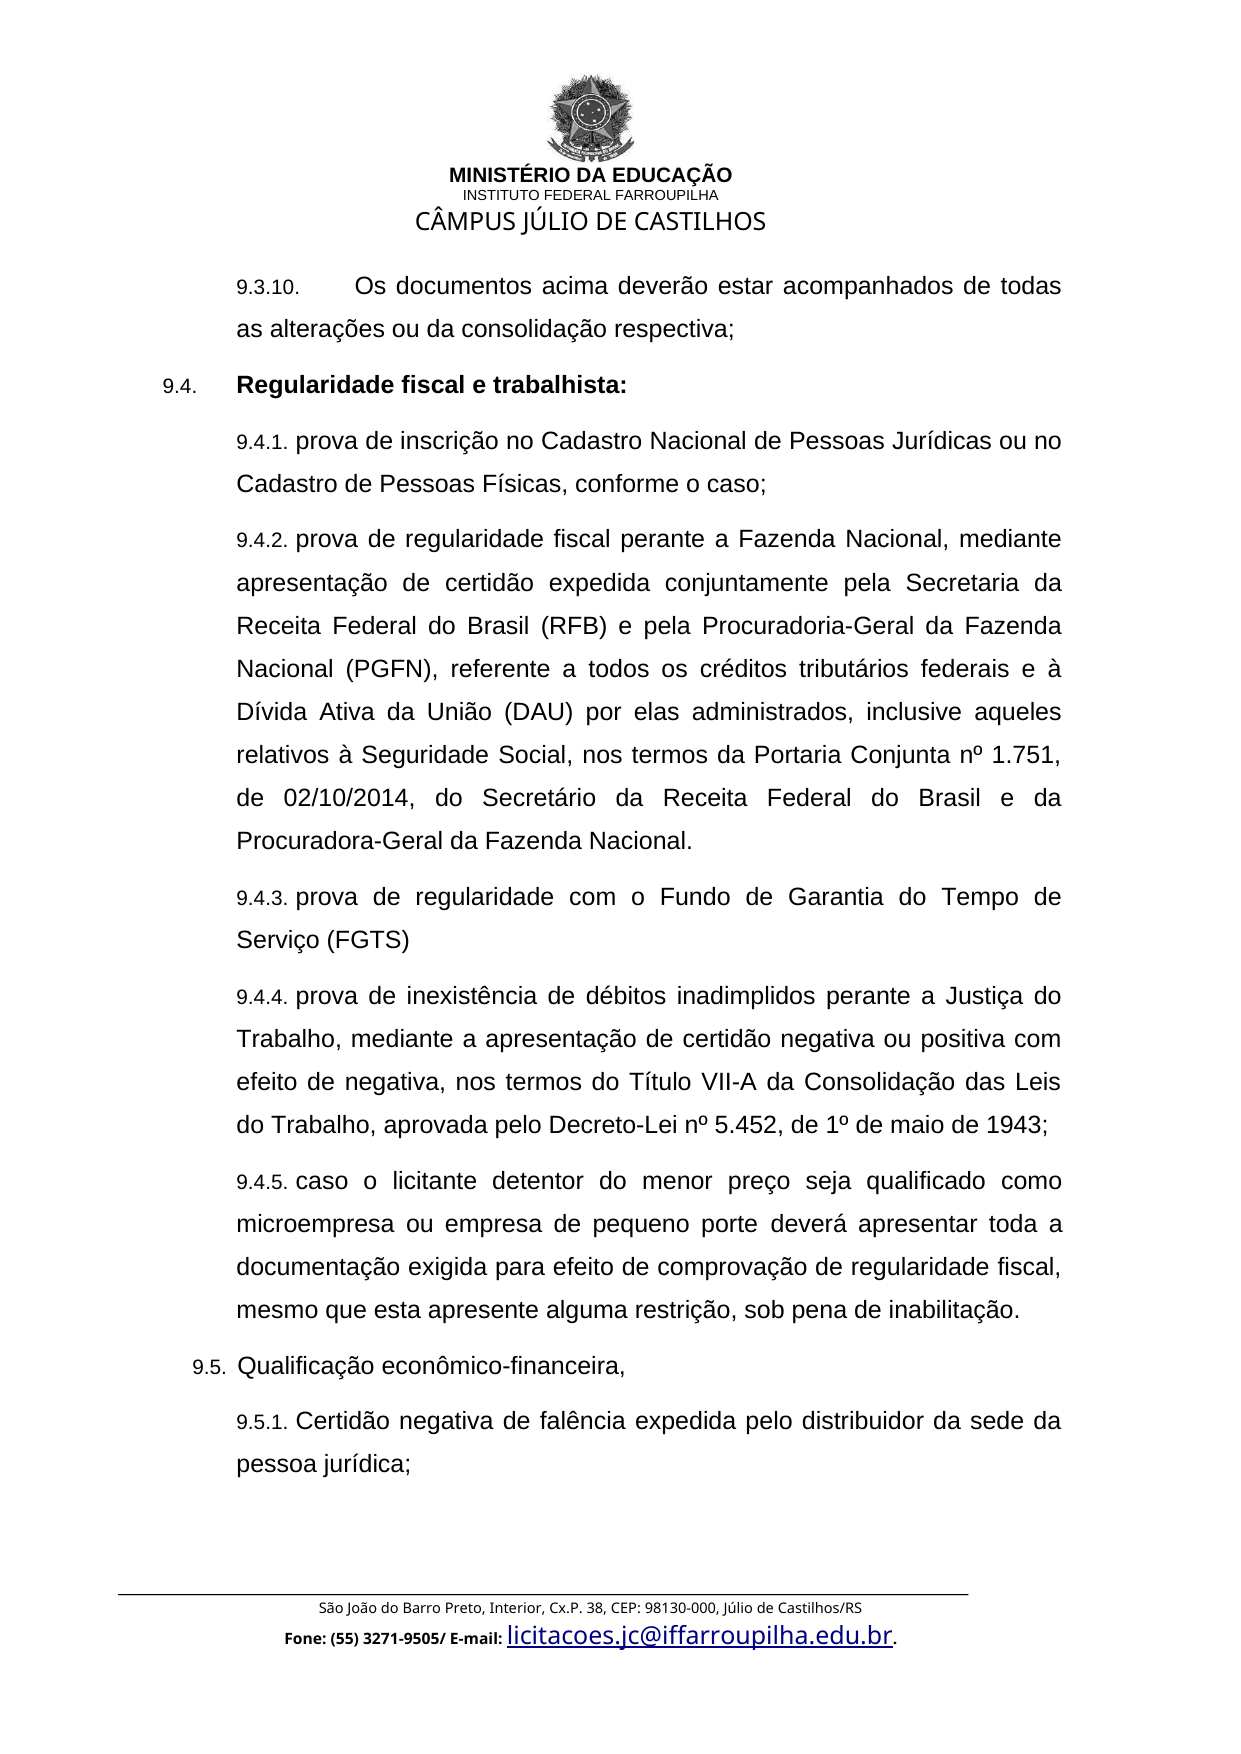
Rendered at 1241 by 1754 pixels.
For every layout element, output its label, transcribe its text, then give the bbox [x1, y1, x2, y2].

list prova de regularidade fiscal perante a Fazenda Nacional, mediante apresentação de certidão expedida conjuntamente pela Secretaria da Receita Federal do Brasil (RFB) e pela Procuradoria-Geral da Fazenda Nacional (PGFN), referente a todos os créditos tributários federais e à Dívida Ativa da União (DAU) por elas administrados, inclusive aqueles relativos à Seguridade Social, nos termos da Portaria Conjunta nº 1.751, de 02/10/2014, do Secretário da Receita Federal do Brasil e da Procuradora-Geral da Fazenda Nacional. [236, 524, 1063, 855]
list prova de regularidade com o Fundo de Garantia do Tempo de Serviço (FGTS) [236, 882, 1063, 954]
list prova de inscrição no Cadastro Nacional de Pessoas Jurídicas ou no Cadastro de Pessoas Físicas, conforme o caso; [236, 426, 1063, 497]
list Os documentos acima deverão estar acompanhados de todas as alterações ou da consolidação respectiva; [236, 271, 1063, 343]
list prova de inexistência de débitos inadimplidos perante a Justiça do Trabalho, mediante a apresentação de certidão negativa ou positiva com efeito de negativa, nos termos do Título VII-A da Consolidação das Leis do Trabalho, aprovada pelo Decreto-Lei nº 5.452, de 1º de maio de 1943; [236, 981, 1063, 1139]
list Certidão negativa de falência expedida pelo distribuidor da sede da pessoa jurídica; [236, 1406, 1063, 1478]
list Qualificação econômico-financeira, [192, 1351, 1063, 1379]
list Regularidade fiscal e trabalhista: [162, 370, 1063, 399]
list caso o licitante detentor do menor preço seja qualificado como microempresa ou empresa de pequeno porte deverá apresentar toda a documentação exigida para efeito de comprovação de regularidade fiscal, mesmo que esta apresente alguma restrição, sob pena de inabilitação. [236, 1166, 1063, 1324]
picture [547, 73, 635, 163]
